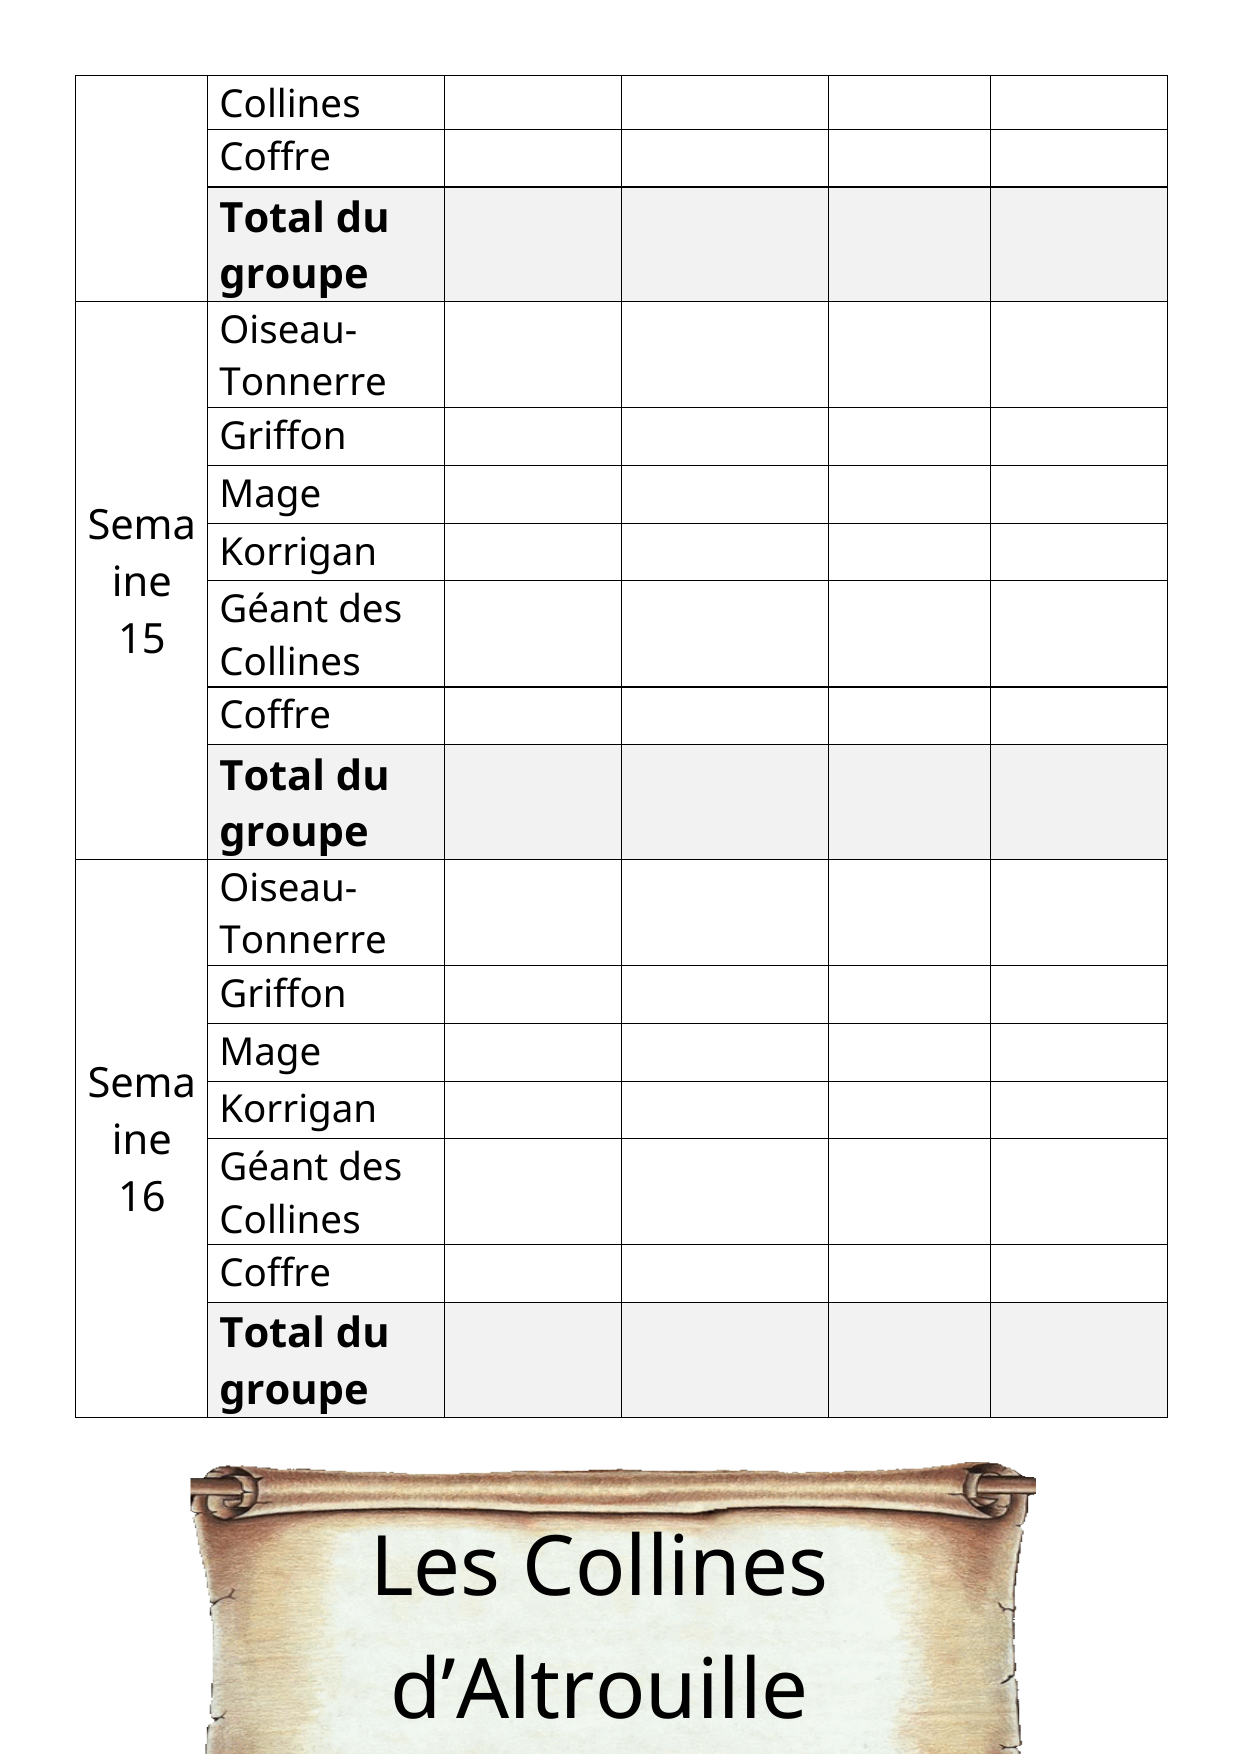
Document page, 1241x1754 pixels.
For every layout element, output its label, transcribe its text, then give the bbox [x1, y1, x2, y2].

table_cell [445, 1139, 621, 1244]
table_cell Mage [208, 466, 444, 523]
table_cell [991, 302, 1167, 407]
table_cell [445, 524, 621, 580]
table_cell Korrigan [208, 1082, 444, 1138]
table_cell Géant des Collines [208, 581, 444, 686]
table_cell [829, 1245, 990, 1302]
table_cell [829, 966, 990, 1023]
table_cell [445, 1082, 621, 1138]
table_cell [991, 1082, 1167, 1138]
table_cell [991, 130, 1167, 186]
table_cell Coffre [208, 130, 444, 186]
table_cell [991, 745, 1167, 859]
table_cell [622, 1139, 828, 1244]
table_cell [622, 130, 828, 186]
table_cell [445, 130, 621, 186]
picture [189, 1461, 1036, 1754]
table_cell [622, 76, 828, 128]
table_cell [829, 1024, 990, 1081]
table_cell Total du groupe [208, 745, 444, 859]
table_cell [445, 1024, 621, 1081]
table_cell [622, 860, 828, 965]
table_cell [622, 1303, 828, 1417]
table_cell Géant des Collines [208, 76, 444, 128]
table_cell [829, 745, 990, 859]
table_cell [829, 408, 990, 465]
table_cell [445, 688, 621, 744]
table_cell [829, 188, 990, 301]
table_cell [445, 745, 621, 859]
table_cell [991, 408, 1167, 465]
table_cell [445, 408, 621, 465]
table_cell Oiseau-Tonnerre [208, 302, 444, 407]
table_cell [622, 581, 828, 686]
table_cell [622, 745, 828, 859]
table_cell [829, 1139, 990, 1244]
table_cell Griffon [208, 966, 444, 1023]
table_cell [991, 1245, 1167, 1302]
table_cell [829, 581, 990, 686]
table_cell [445, 1303, 621, 1417]
table_cell [622, 688, 828, 744]
table_cell [622, 524, 828, 580]
table_cell Géant des Collines [208, 1139, 444, 1244]
table_cell Korrigan [208, 524, 444, 580]
table_cell [829, 302, 990, 407]
table_cell [829, 860, 990, 965]
table_cell [445, 1245, 621, 1302]
table_cell [622, 966, 828, 1023]
table_cell [829, 524, 990, 580]
table_cell Mage [208, 1024, 444, 1081]
table_cell Semaine 15 [76, 302, 207, 859]
table_cell [829, 130, 990, 186]
table_cell Oiseau-Tonnerre [208, 860, 444, 965]
table_cell [991, 524, 1167, 580]
table_cell [991, 1024, 1167, 1081]
table_cell [445, 76, 621, 128]
table_cell [445, 302, 621, 407]
table_cell [991, 860, 1167, 965]
table_cell [622, 1082, 828, 1138]
table_cell [445, 466, 621, 523]
table_cell [991, 688, 1167, 744]
table_cell [991, 581, 1167, 686]
table_cell [622, 408, 828, 465]
table_cell [991, 966, 1167, 1023]
table_cell Coffre [208, 688, 444, 744]
table_cell [622, 302, 828, 407]
table_cell [445, 860, 621, 965]
table_cell [991, 1139, 1167, 1244]
table_cell [991, 466, 1167, 523]
table_cell [445, 188, 621, 301]
table_cell [829, 688, 990, 744]
table_cell [622, 188, 828, 301]
table_cell Total du groupe [208, 188, 444, 301]
table_cell Coffre [208, 1245, 444, 1302]
table_cell [622, 466, 828, 523]
table_cell [991, 1303, 1167, 1417]
table_cell [991, 76, 1167, 128]
table_cell [622, 1024, 828, 1081]
table_cell [991, 188, 1167, 301]
table_cell [445, 966, 621, 1023]
table_cell [829, 1303, 990, 1417]
table_cell Griffon [208, 408, 444, 465]
table_cell [829, 1082, 990, 1138]
table_cell Semaine 16 [76, 860, 207, 1417]
table_cell [622, 1245, 828, 1302]
table_cell [829, 76, 990, 128]
table_cell [445, 581, 621, 686]
table_cell Total du groupe [208, 1303, 444, 1417]
table_cell [829, 466, 990, 523]
